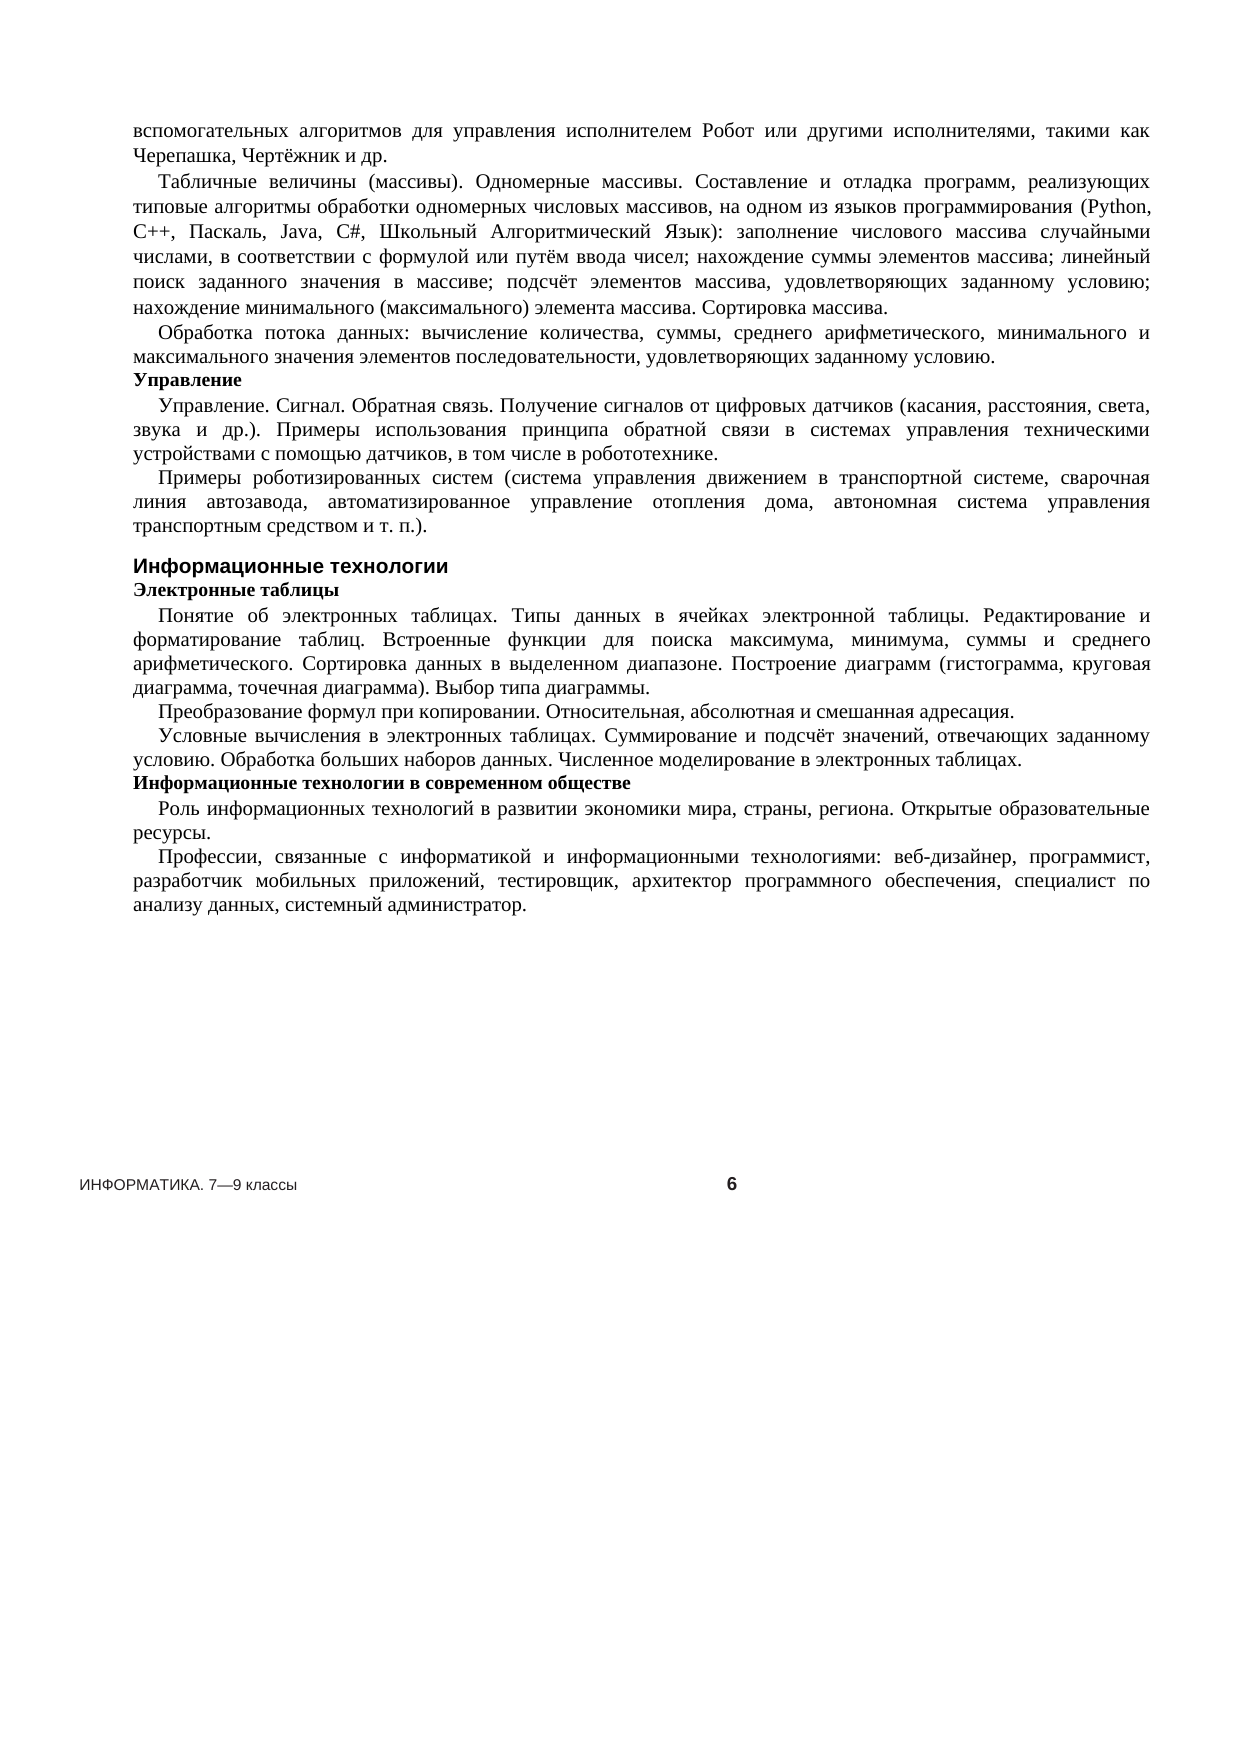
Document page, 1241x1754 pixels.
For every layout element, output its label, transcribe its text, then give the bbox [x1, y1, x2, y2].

text Табличные величины (массивы). Одномерные массивы. Составление и отладка программ, реализующих типовые алгоритмы обработки одномерных числовых массивов, на одном из языков программирования (Python, C++, Паскаль, Java, C#, Школьный Алгоритмический Язык): заполнение числового массива случайными числами, в соответствии с формулой или путём ввода чисел; нахождение суммы элементов массива; линейный поиск заданного значения в массиве; подсчёт элементов массива, удовлетворяющих заданному условию; нахождение минимального (максимального) элемента массива. Сортировка массива. [133, 168, 1152, 319]
text Примеры роботизированных систем (система управления движением в транспортной системе, сварочная линия автозавода, автоматизированное управление отопления дома, автономная система управления транспортным средством и т. п.). [133, 465, 1152, 537]
text Обработка потока данных: вычисление количества, суммы, среднего арифметического, минимального и максимального значения элементов последовательности, удовлетворяющих заданному условию. [133, 320, 1152, 368]
text Электронные таблицы [133, 578, 1152, 601]
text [133, 118, 1152, 167]
text Понятие об электронных таблицах. Типы данных в ячейках электронной таблицы. Редактирование и форматирование таблиц. Встроенные функции для поиска максимума, минимума, суммы и среднего арифметического. Сортировка данных в выделенном диапазоне. Построение диаграмм (гистограмма, круговая диаграмма, точечная диаграмма). Выбор типа диаграммы. [133, 602, 1152, 699]
text Информационные технологии [133, 554, 1152, 578]
text Управление [133, 368, 1152, 391]
text Условные вычисления в электронных таблицах. Суммирование и подсчёт значений, отвечающих заданному условию. Обработка больших наборов данных. Численное моделирование в электронных таблицах. [133, 723, 1152, 771]
text Управление. Сигнал. Обратная связь. Получение сигналов от цифровых датчиков (касания, расстояния, света, звука и др.). Примеры использования принципа обратной связи в системах управления техническими устройствами с помощью датчиков, в том числе в робототехнике. [133, 393, 1152, 465]
text Информационные технологии в современном обществе [133, 771, 1152, 794]
text Преобразование формул при копировании. Относительная, абсолютная и смешанная адресация. [133, 699, 1152, 723]
text Профессии, связанные с информатикой и информационными технологиями: веб-дизайнер, программист, разработчик мобильных приложений, тестировщик, архитектор программного обеспечения, специалист по анализу данных, системный администратор. [133, 844, 1152, 916]
text Роль информационных технологий в развитии экономики мира, страны, региона. Открытые образовательные ресурсы. [133, 796, 1152, 844]
